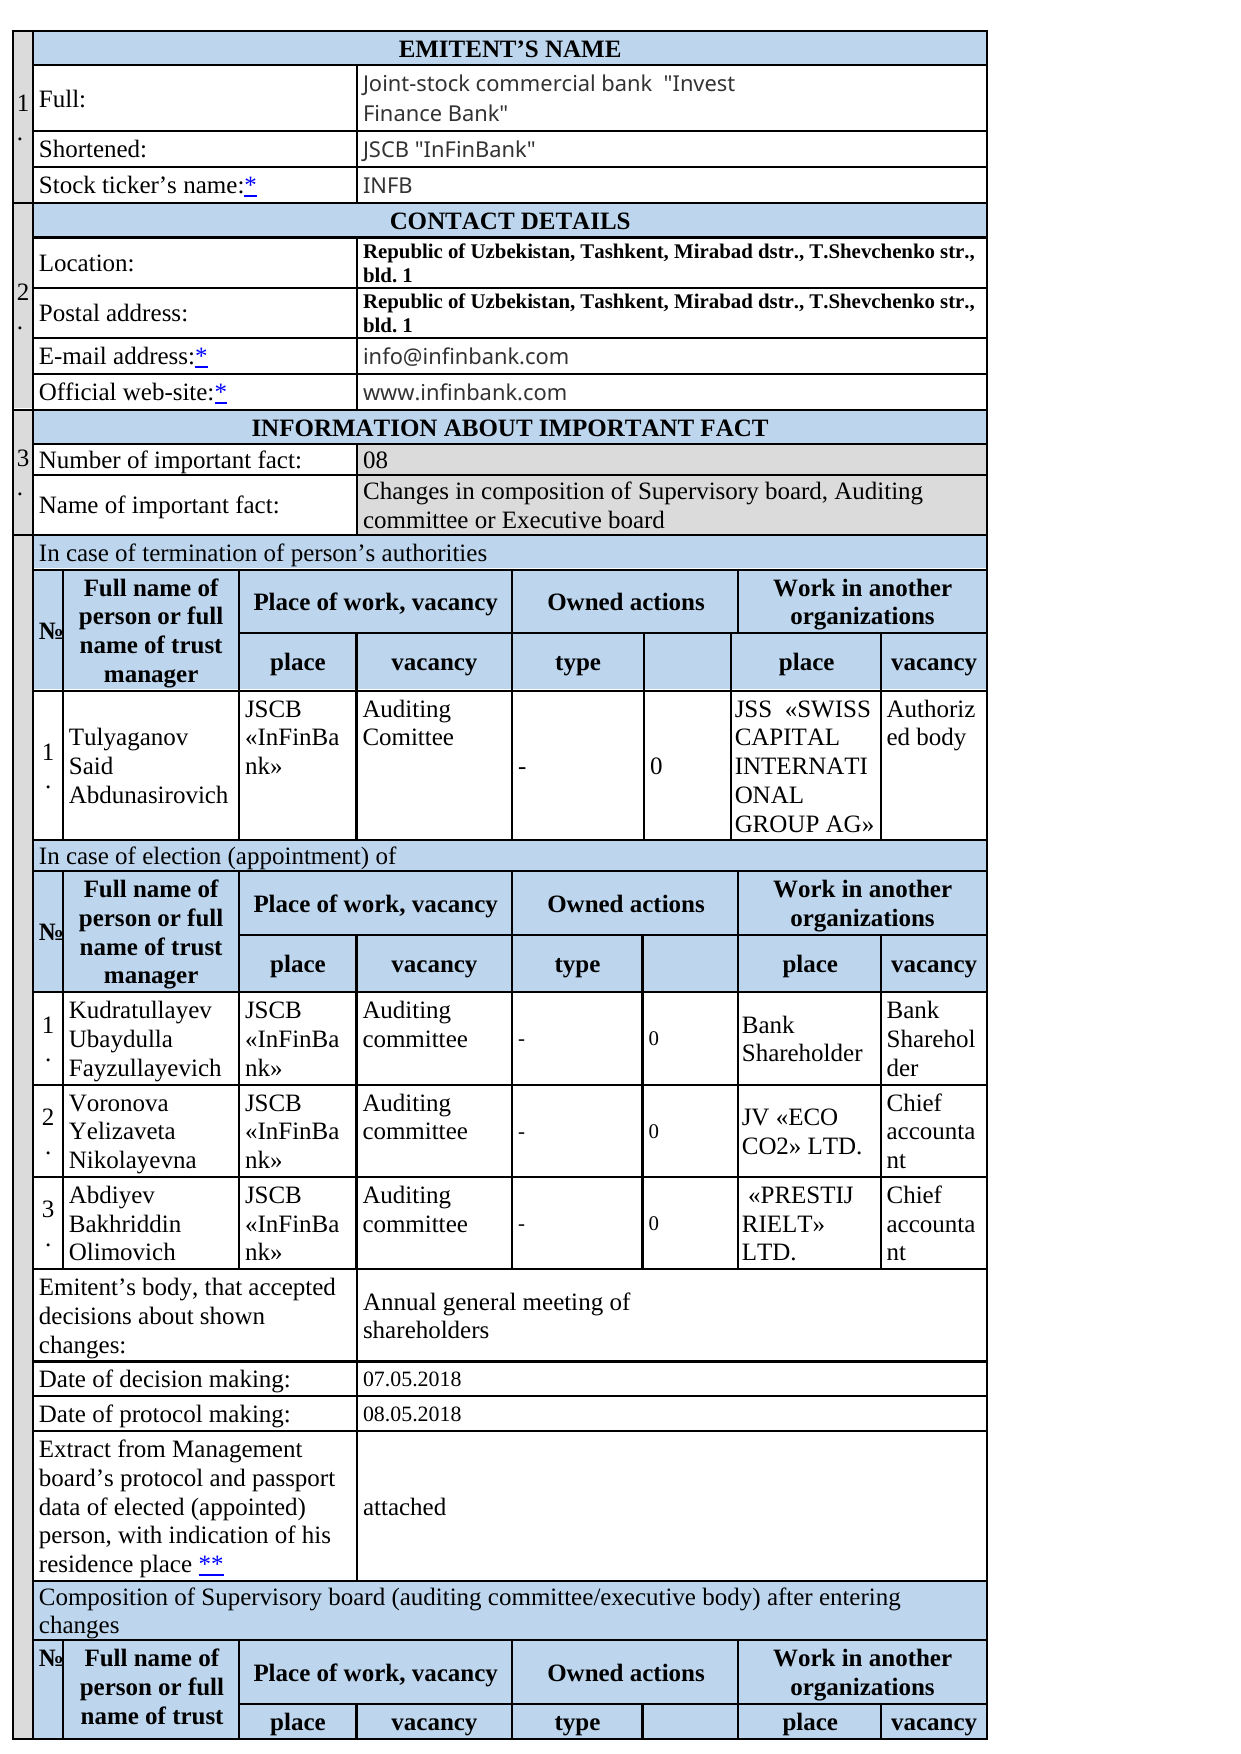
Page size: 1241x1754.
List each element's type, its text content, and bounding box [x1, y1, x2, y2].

table_cell Chief accountant [882, 1086, 986, 1176]
table_cell - [513, 993, 641, 1083]
table_cell 0 [644, 1178, 737, 1268]
table_cell [739, 1397, 986, 1430]
table_cell Annual general meeting of shareholders [358, 1270, 739, 1360]
table_cell E-mail address:* [34, 339, 356, 373]
table_cell [14, 536, 32, 1738]
table_cell Bank Shareholder [739, 993, 880, 1083]
table_cell [739, 1432, 986, 1580]
table_cell Auditing Comittee [358, 692, 511, 839]
table_cell type [513, 1705, 641, 1738]
table_cell Chief accountant [882, 1178, 986, 1268]
table_cell Place of work, vacancy [240, 571, 511, 632]
table_cell Auditing committee [358, 993, 511, 1083]
table_cell Owned actions [513, 872, 737, 934]
table_cell Postal address: [34, 289, 356, 337]
table_cell Bank Shareholder [882, 993, 986, 1083]
table_cell Republic of Uzbekistan, Tashkent, Mirabad dstr., T.Shevchenko str., bld. 1 [358, 289, 986, 337]
table_cell Name of important fact: [34, 476, 356, 534]
table_cell JSS «SWISS CAPITAL INTERNATIONAL GROUP АG» [732, 692, 880, 839]
table_cell [644, 1705, 737, 1738]
table_cell JSCB «InFinBank» [240, 993, 355, 1083]
table_cell Location: [34, 239, 356, 287]
table_cell Auditing committee [358, 1086, 511, 1176]
table_cell Place of work, vacancy [240, 872, 511, 934]
table_cell vacancy [882, 634, 986, 689]
table_cell - [513, 1086, 641, 1176]
table_cell Work in another organizations [739, 872, 986, 934]
table_cell [780, 66, 986, 130]
table_cell vacancy [882, 1705, 986, 1738]
table_cell Abdiyev Bakhriddin Olimovich [64, 1178, 238, 1268]
table_cell 0 [645, 692, 730, 839]
table_cell Auditing committee [358, 1178, 511, 1268]
table_cell vacancy [882, 936, 986, 991]
table_cell vacancy [358, 1705, 511, 1738]
table_cell Changes in composition of Supervisory board, Auditing committee or Executive board [358, 476, 986, 534]
table_cell Owned actions [513, 571, 737, 632]
table_cell Stock ticker’s name:* [34, 168, 356, 202]
table_cell INFB [358, 168, 779, 202]
table_cell 0 [644, 1086, 737, 1176]
table_cell CONTACT DETAILS [34, 204, 986, 236]
table_cell JV «ECO CO2» LTD. [739, 1086, 880, 1176]
table_cell Date of protocol making: [34, 1397, 356, 1430]
table_cell vacancy [358, 634, 511, 689]
table_cell place [739, 1705, 880, 1738]
table_cell Composition of Supervisory board (auditing committee/executive body) after entering changes [34, 1582, 986, 1639]
table_cell JSCB «InFinBank» [240, 1178, 355, 1268]
table_cell «PRESTIJ RIELT» LTD. [739, 1178, 880, 1268]
table_cell Kudratullayev Ubaydulla Fayzullayevich [64, 993, 238, 1083]
table_cell 3. [34, 1178, 62, 1268]
table_cell 07.05.2018 [358, 1363, 739, 1395]
table_cell Voronova Yelizaveta Nikolayevna [64, 1086, 238, 1176]
table_cell attached [358, 1432, 739, 1580]
table_cell 1. [34, 692, 62, 839]
table_cell Authorized body [882, 692, 986, 839]
table_cell Full name of person or full name of trust manager [64, 571, 238, 689]
table_cell Official web-site:* [34, 375, 356, 408]
table_cell place [240, 634, 355, 689]
table_cell [739, 1270, 986, 1360]
table_cell № [34, 571, 62, 689]
table_cell place [240, 936, 355, 991]
table_cell Extract from Management board’s protocol and passport data of elected (appointed) person, with indication of his residence place ** [34, 1432, 356, 1580]
table_cell Joint-stock commercial bank "Invest Finance Bank" [358, 66, 779, 130]
table_cell JSCB "InFinBank" [358, 132, 779, 166]
table_cell Full: [34, 66, 356, 130]
table_cell Full name of person or full name of trust manager [64, 1641, 238, 1738]
table_cell [739, 375, 986, 408]
table_cell [644, 936, 737, 991]
table_cell Shortened: [34, 132, 356, 166]
table_cell Republic of Uzbekistan, Tashkent, Mirabad dstr., T.Shevchenko str., bld. 1 [358, 239, 986, 287]
table_cell Tulyaganov Said Abdunasirovich [64, 692, 238, 839]
table_cell Date of decision making: [34, 1363, 356, 1395]
table_cell № [34, 1641, 62, 1738]
table_cell - [513, 1178, 641, 1268]
table_cell [739, 1363, 986, 1395]
table_cell Number of important fact: [34, 445, 356, 474]
table_cell [645, 634, 730, 689]
table_cell - [513, 692, 643, 839]
table_cell info@infinbank.com [358, 339, 739, 373]
table_cell place [240, 1705, 355, 1738]
table_cell 08.05.2018 [358, 1397, 739, 1430]
table_cell vacancy [358, 936, 511, 991]
table_cell Place of work, vacancy [240, 1641, 511, 1703]
table_cell [780, 168, 986, 202]
table_cell www.infinbank.com [358, 375, 739, 408]
table_cell JSCB «InFinBank» [240, 1086, 355, 1176]
table_cell place [732, 634, 880, 689]
table_cell Full name of person or full name of trust manager [64, 872, 238, 991]
table_cell INFORMATION ABOUT IMPORTANT FACT [34, 411, 986, 443]
table_cell 1. [34, 993, 62, 1083]
table_cell 2. [34, 1086, 62, 1176]
table_cell Work in another organizations [739, 571, 986, 632]
table_cell type [513, 634, 643, 689]
table_header EMITENT’S NAME [34, 32, 986, 64]
table_cell type [513, 936, 641, 991]
table_cell 08 [358, 445, 986, 474]
table_cell 0 [644, 993, 737, 1083]
table_cell In case of termination of person’s authorities [34, 536, 986, 568]
table_cell [739, 339, 986, 373]
table_cell [780, 132, 986, 166]
table_cell № [34, 872, 62, 991]
table_cell Owned actions [513, 1641, 737, 1703]
table_cell JSCB «InFinBank» [240, 692, 355, 839]
table_cell place [739, 936, 880, 991]
table_cell Work in another organizations [739, 1641, 986, 1703]
table_header 1. [14, 32, 32, 202]
table_cell 2. [14, 204, 32, 408]
table_cell In case of election (appointment) of [34, 841, 986, 870]
table_cell 3. [14, 411, 32, 534]
table_cell Emitent’s body, that accepted decisions about shown changes: [34, 1270, 356, 1360]
